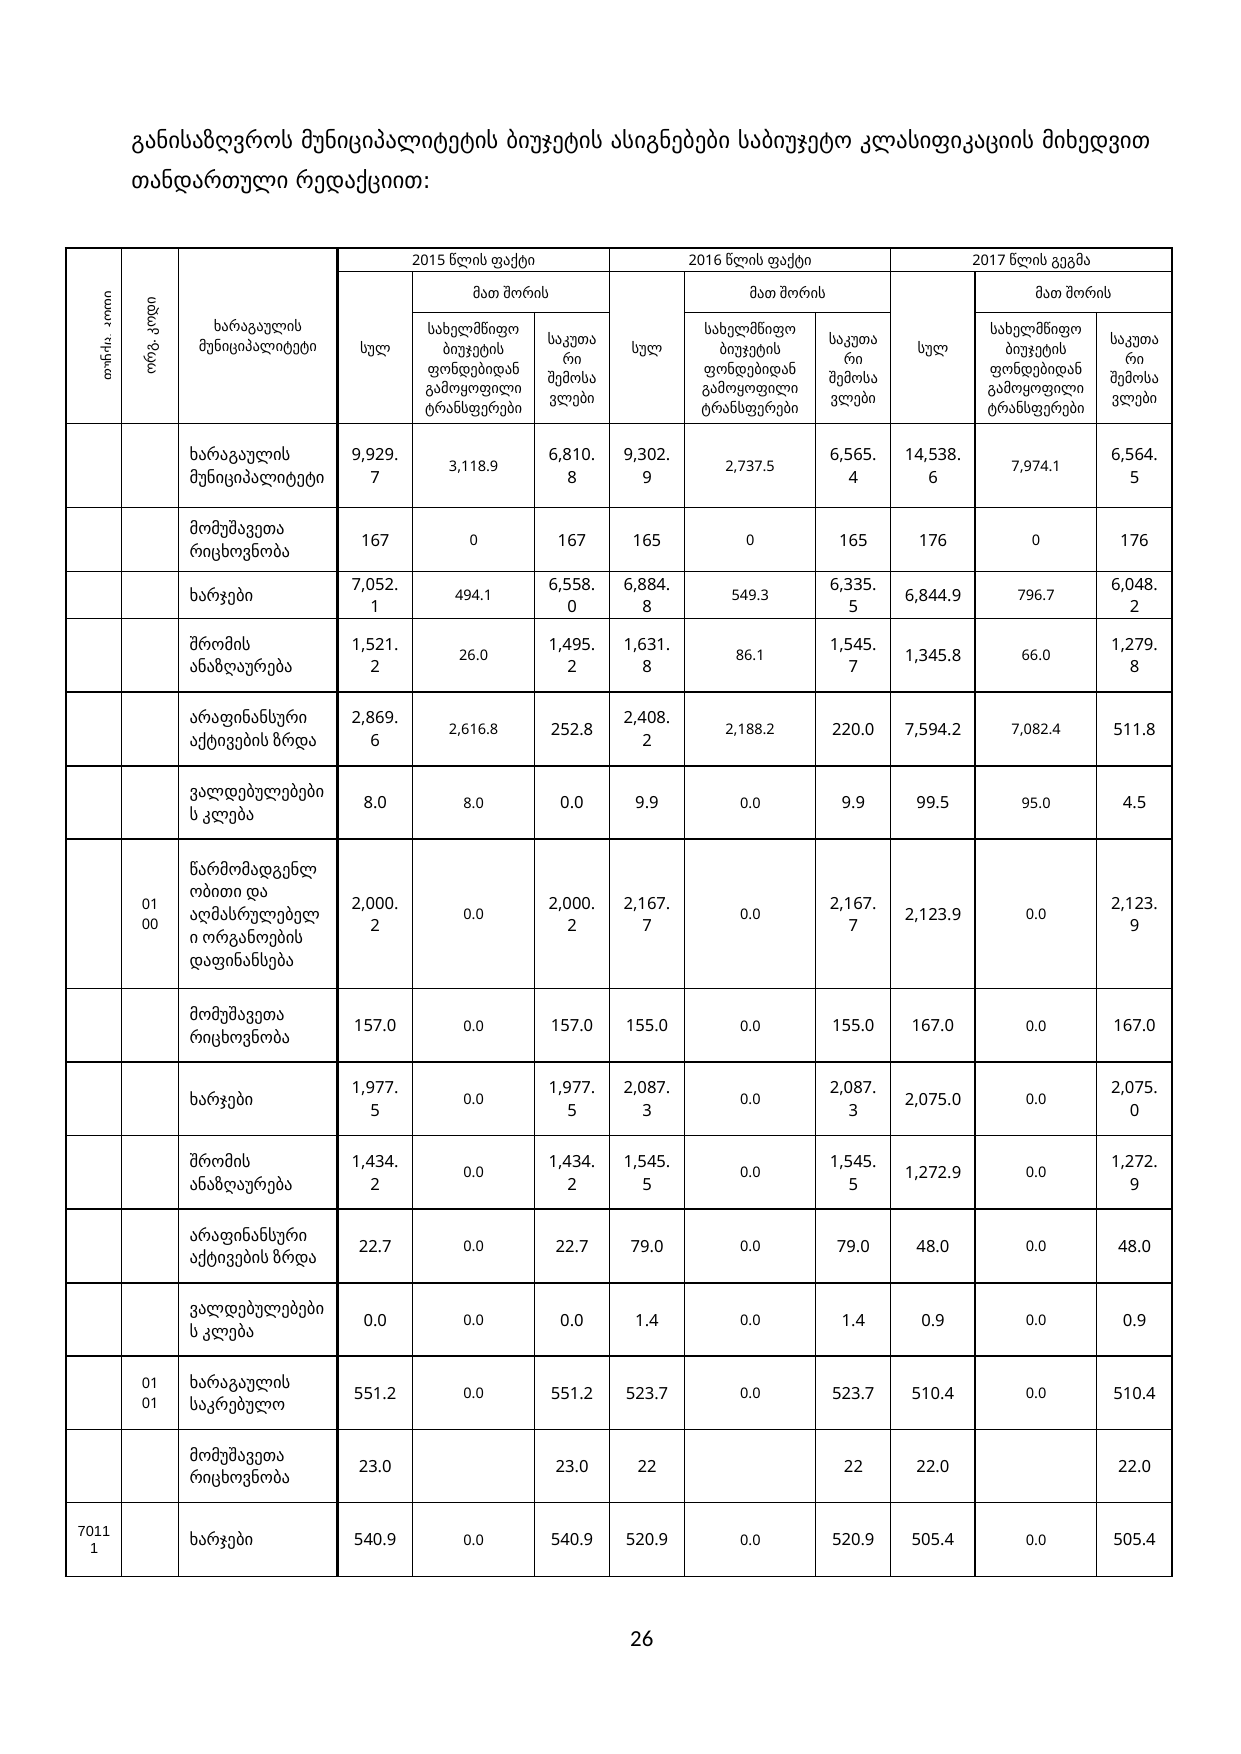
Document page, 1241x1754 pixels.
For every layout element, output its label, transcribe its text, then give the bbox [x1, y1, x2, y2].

table_cell 0.0 [976, 1284, 1096, 1355]
table_cell 66.0 [976, 619, 1096, 691]
table_cell 0.0 [535, 767, 609, 838]
table_cell 22 [816, 1430, 890, 1502]
table_cell 167.0 [891, 989, 974, 1061]
table_cell 86.1 [685, 619, 815, 691]
table_cell არაფინანსური აქტივების ზრდა [179, 1210, 336, 1282]
table_cell 540.9 [535, 1503, 609, 1576]
table_cell 6,884.8 [610, 572, 684, 618]
table_cell საკუთარი შემოსავლები [1097, 313, 1171, 423]
table_cell მათ შორის [976, 272, 1171, 312]
table_cell 252.8 [535, 693, 609, 764]
table_cell 0.0 [413, 1284, 534, 1355]
table_cell 70111 [67, 1503, 121, 1576]
table_cell 99.5 [891, 767, 974, 838]
table_cell [122, 989, 178, 1061]
table_cell 511.8 [1097, 693, 1171, 764]
table_cell [67, 1430, 121, 1502]
table_cell 0.0 [685, 1136, 815, 1208]
table_cell 8.0 [339, 767, 412, 838]
table_cell 1,272.9 [891, 1136, 974, 1208]
table_cell 2,000.2 [339, 840, 412, 988]
table_cell ხარჯები [179, 572, 336, 618]
table_cell 1,495.2 [535, 619, 609, 691]
table_cell 167 [535, 508, 609, 571]
table_cell 523.7 [610, 1357, 684, 1429]
table_cell 0.0 [685, 1503, 815, 1576]
table_cell 549.3 [685, 572, 815, 618]
table_cell საკუთარი შემოსავლები [816, 313, 890, 423]
table_cell 9,302.9 [610, 424, 684, 507]
table_cell 155.0 [816, 989, 890, 1061]
table_cell 1,521.2 [339, 619, 412, 691]
table_cell სულ [891, 272, 974, 423]
table_cell 1,272.9 [1097, 1136, 1171, 1208]
table_cell 2,075.0 [1097, 1063, 1171, 1135]
table_cell 157.0 [339, 989, 412, 1061]
table_cell 1,977.5 [535, 1063, 609, 1135]
table_cell ხარაგაულის საკრებულო [179, 1357, 336, 1429]
table_cell 48.0 [1097, 1210, 1171, 1282]
table_cell [67, 1284, 121, 1355]
table_cell 0.0 [339, 1284, 412, 1355]
table_cell სახელმწიფო ბიუჯეტის ფონდებიდან გამოყოფილი ტრანსფერები [413, 313, 534, 423]
table_cell 79.0 [816, 1210, 890, 1282]
table_cell [67, 572, 121, 618]
table_cell მათ შორის [685, 272, 890, 312]
table_cell 2,408.2 [610, 693, 684, 764]
table_cell 510.4 [1097, 1357, 1171, 1429]
table_cell 0 [685, 508, 815, 571]
table_cell 1,545.5 [816, 1136, 890, 1208]
table_cell 0.0 [535, 1284, 609, 1355]
table_cell [122, 619, 178, 691]
table_cell 0.0 [685, 840, 815, 988]
table_cell 2,087.3 [610, 1063, 684, 1135]
table_cell ხარჯები [179, 1063, 336, 1135]
table_cell 551.2 [339, 1357, 412, 1429]
table_cell 1,345.8 [891, 619, 974, 691]
table_cell [67, 424, 121, 507]
table_cell სახელმწიფო ბიუჯეტის ფონდებიდან გამოყოფილი ტრანსფერები [976, 313, 1096, 423]
table_cell 167.0 [1097, 989, 1171, 1061]
table_cell 26.0 [413, 619, 534, 691]
table_cell 1,279.8 [1097, 619, 1171, 691]
table_cell მათ შორის [413, 272, 609, 312]
table_cell 510.4 [891, 1357, 974, 1429]
table_cell 6,558.0 [535, 572, 609, 618]
table_cell 157.0 [535, 989, 609, 1061]
table_cell 494.1 [413, 572, 534, 618]
table_cell სულ [339, 272, 412, 423]
table_cell 540.9 [339, 1503, 412, 1576]
table_cell 165 [816, 508, 890, 571]
table_cell [122, 424, 178, 507]
table_cell 9,929.7 [339, 424, 412, 507]
table_cell 0.0 [413, 1503, 534, 1576]
table_cell 23.0 [535, 1430, 609, 1502]
table_header 2016 წლის ფაქტი [610, 249, 890, 271]
table_header ორგ. კოდი [122, 249, 178, 423]
table_cell სულ [610, 272, 684, 423]
table_cell [67, 619, 121, 691]
table_cell 0.0 [976, 840, 1096, 988]
table_cell არაფინანსური აქტივების ზრდა [179, 693, 336, 764]
table_cell 0.0 [413, 840, 534, 988]
table_cell 7,974.1 [976, 424, 1096, 507]
table_cell 220.0 [816, 693, 890, 764]
table_cell 0.0 [685, 1210, 815, 1282]
table_cell 23.0 [339, 1430, 412, 1502]
table_cell 22 [610, 1430, 684, 1502]
table_cell 8.0 [413, 767, 534, 838]
table_cell 01 00 [122, 840, 178, 988]
table_cell 176 [1097, 508, 1171, 571]
table_cell 0.0 [976, 1503, 1096, 1576]
table_header ხარაგაულის მუნიციპალიტეტი [179, 249, 336, 423]
table_cell 167 [339, 508, 412, 571]
table_cell ვალდებულებების კლება [179, 1284, 336, 1355]
table_cell 7,052.1 [339, 572, 412, 618]
table_cell 0 [413, 508, 534, 571]
table_cell 7,082.4 [976, 693, 1096, 764]
table_cell [413, 1430, 534, 1502]
table_cell ხარაგაულის მუნიციპალიტეტი [179, 424, 336, 507]
table_cell [67, 1210, 121, 1282]
table_cell 9.9 [610, 767, 684, 838]
table_cell [67, 840, 121, 988]
table_cell 505.4 [891, 1503, 974, 1576]
table_cell 520.9 [610, 1503, 684, 1576]
table_cell 1,545.5 [610, 1136, 684, 1208]
table_cell სახელმწიფო ბიუჯეტის ფონდებიდან გამოყოფილი ტრანსფერები [685, 313, 815, 423]
table_cell 2,123.9 [891, 840, 974, 988]
table_cell [67, 1136, 121, 1208]
table_cell [122, 572, 178, 618]
table_cell წარმომადგენლობითი და აღმასრულებელი ორგანოების დაფინანსება [179, 840, 336, 988]
table_cell 6,565.4 [816, 424, 890, 507]
table_cell 6,564.5 [1097, 424, 1171, 507]
table_cell 1,434.2 [535, 1136, 609, 1208]
table_cell 2,087.3 [816, 1063, 890, 1135]
table_cell 22.7 [535, 1210, 609, 1282]
table_cell 0.0 [976, 1357, 1096, 1429]
table_cell [122, 508, 178, 571]
table_cell 14,538.6 [891, 424, 974, 507]
table_cell 1.4 [610, 1284, 684, 1355]
table_cell 95.0 [976, 767, 1096, 838]
table_cell 1,545.7 [816, 619, 890, 691]
table_cell 2,869.6 [339, 693, 412, 764]
table_cell [122, 1503, 178, 1576]
table_cell [122, 767, 178, 838]
table_cell 0.0 [413, 1063, 534, 1135]
table_cell 22.0 [891, 1430, 974, 1502]
table_cell მომუშავეთა რიცხოვნობა [179, 508, 336, 571]
table_cell 1,977.5 [339, 1063, 412, 1135]
table_cell [685, 1430, 815, 1502]
table_cell საკუთარი შემოსავლები [535, 313, 609, 423]
table_cell 4.5 [1097, 767, 1171, 838]
table_cell 551.2 [535, 1357, 609, 1429]
table_cell 22.0 [1097, 1430, 1171, 1502]
table_cell 2,167.7 [816, 840, 890, 988]
table_cell 22.7 [339, 1210, 412, 1282]
table_cell 0.0 [976, 1063, 1096, 1135]
table_header 2015 წლის ფაქტი [339, 249, 609, 271]
table_cell [67, 767, 121, 838]
table_cell [67, 693, 121, 764]
table_cell 0.0 [976, 1136, 1096, 1208]
table_cell [67, 1357, 121, 1429]
table_cell 155.0 [610, 989, 684, 1061]
table_cell 0.0 [685, 1284, 815, 1355]
table_cell 1.4 [816, 1284, 890, 1355]
table_cell 2,188.2 [685, 693, 815, 764]
table_cell [122, 1284, 178, 1355]
table_cell ხარჯები [179, 1503, 336, 1576]
table_cell 01 01 [122, 1357, 178, 1429]
table_cell 48.0 [891, 1210, 974, 1282]
table_cell მომუშავეთა რიცხოვნობა [179, 989, 336, 1061]
table_cell 0.0 [685, 1357, 815, 1429]
table_cell 6,335.5 [816, 572, 890, 618]
table_cell ვალდებულებების კლება [179, 767, 336, 838]
table_cell 6,844.9 [891, 572, 974, 618]
table_cell 9.9 [816, 767, 890, 838]
table_cell 505.4 [1097, 1503, 1171, 1576]
table_cell 2,167.7 [610, 840, 684, 988]
table_cell [67, 508, 121, 571]
table_cell 2,000.2 [535, 840, 609, 988]
table_cell 0.0 [413, 989, 534, 1061]
table_cell 0.0 [413, 1357, 534, 1429]
table_cell [122, 1136, 178, 1208]
table_cell 165 [610, 508, 684, 571]
table_cell 2,737.5 [685, 424, 815, 507]
table_cell [122, 1063, 178, 1135]
table_cell 2,123.9 [1097, 840, 1171, 988]
table_cell 796.7 [976, 572, 1096, 618]
table_cell 0.9 [891, 1284, 974, 1355]
table_cell 0.9 [1097, 1284, 1171, 1355]
table_cell [122, 1430, 178, 1502]
list განისაზღვროს მუნიციპალიტეტის ბიუჯეტის ასიგნებები საბიუჯეტო კლასიფიკაციის მიხედვით თანდართული რედაქციით: [131, 127, 1152, 194]
table_cell 2,075.0 [891, 1063, 974, 1135]
table_cell [122, 1210, 178, 1282]
table_cell [67, 1063, 121, 1135]
table_cell 6,048.2 [1097, 572, 1171, 618]
table_cell 0 [976, 508, 1096, 571]
table_cell [122, 693, 178, 764]
table_cell 0.0 [413, 1136, 534, 1208]
table_cell 1,631.8 [610, 619, 684, 691]
table_cell 176 [891, 508, 974, 571]
table_cell შრომის ანაზღაურება [179, 1136, 336, 1208]
table_header 2017 წლის გეგმა [891, 249, 1171, 271]
table_cell 79.0 [610, 1210, 684, 1282]
table_cell 2,616.8 [413, 693, 534, 764]
table_cell 3,118.9 [413, 424, 534, 507]
table_cell 7,594.2 [891, 693, 974, 764]
table_cell 1,434.2 [339, 1136, 412, 1208]
table_cell 0.0 [976, 1210, 1096, 1282]
table_cell 0.0 [685, 989, 815, 1061]
table_cell 520.9 [816, 1503, 890, 1576]
table_cell [67, 989, 121, 1061]
table_cell 0.0 [685, 1063, 815, 1135]
table_cell 0.0 [685, 767, 815, 838]
table_cell 523.7 [816, 1357, 890, 1429]
table_cell 6,810.8 [535, 424, 609, 507]
table_header ფუნქც. კოდი [67, 249, 121, 423]
table_cell შრომის ანაზღაურება [179, 619, 336, 691]
table_cell 0.0 [413, 1210, 534, 1282]
table_cell მომუშავეთა რიცხოვნობა [179, 1430, 336, 1502]
table_cell [976, 1430, 1096, 1502]
table_cell 0.0 [976, 989, 1096, 1061]
